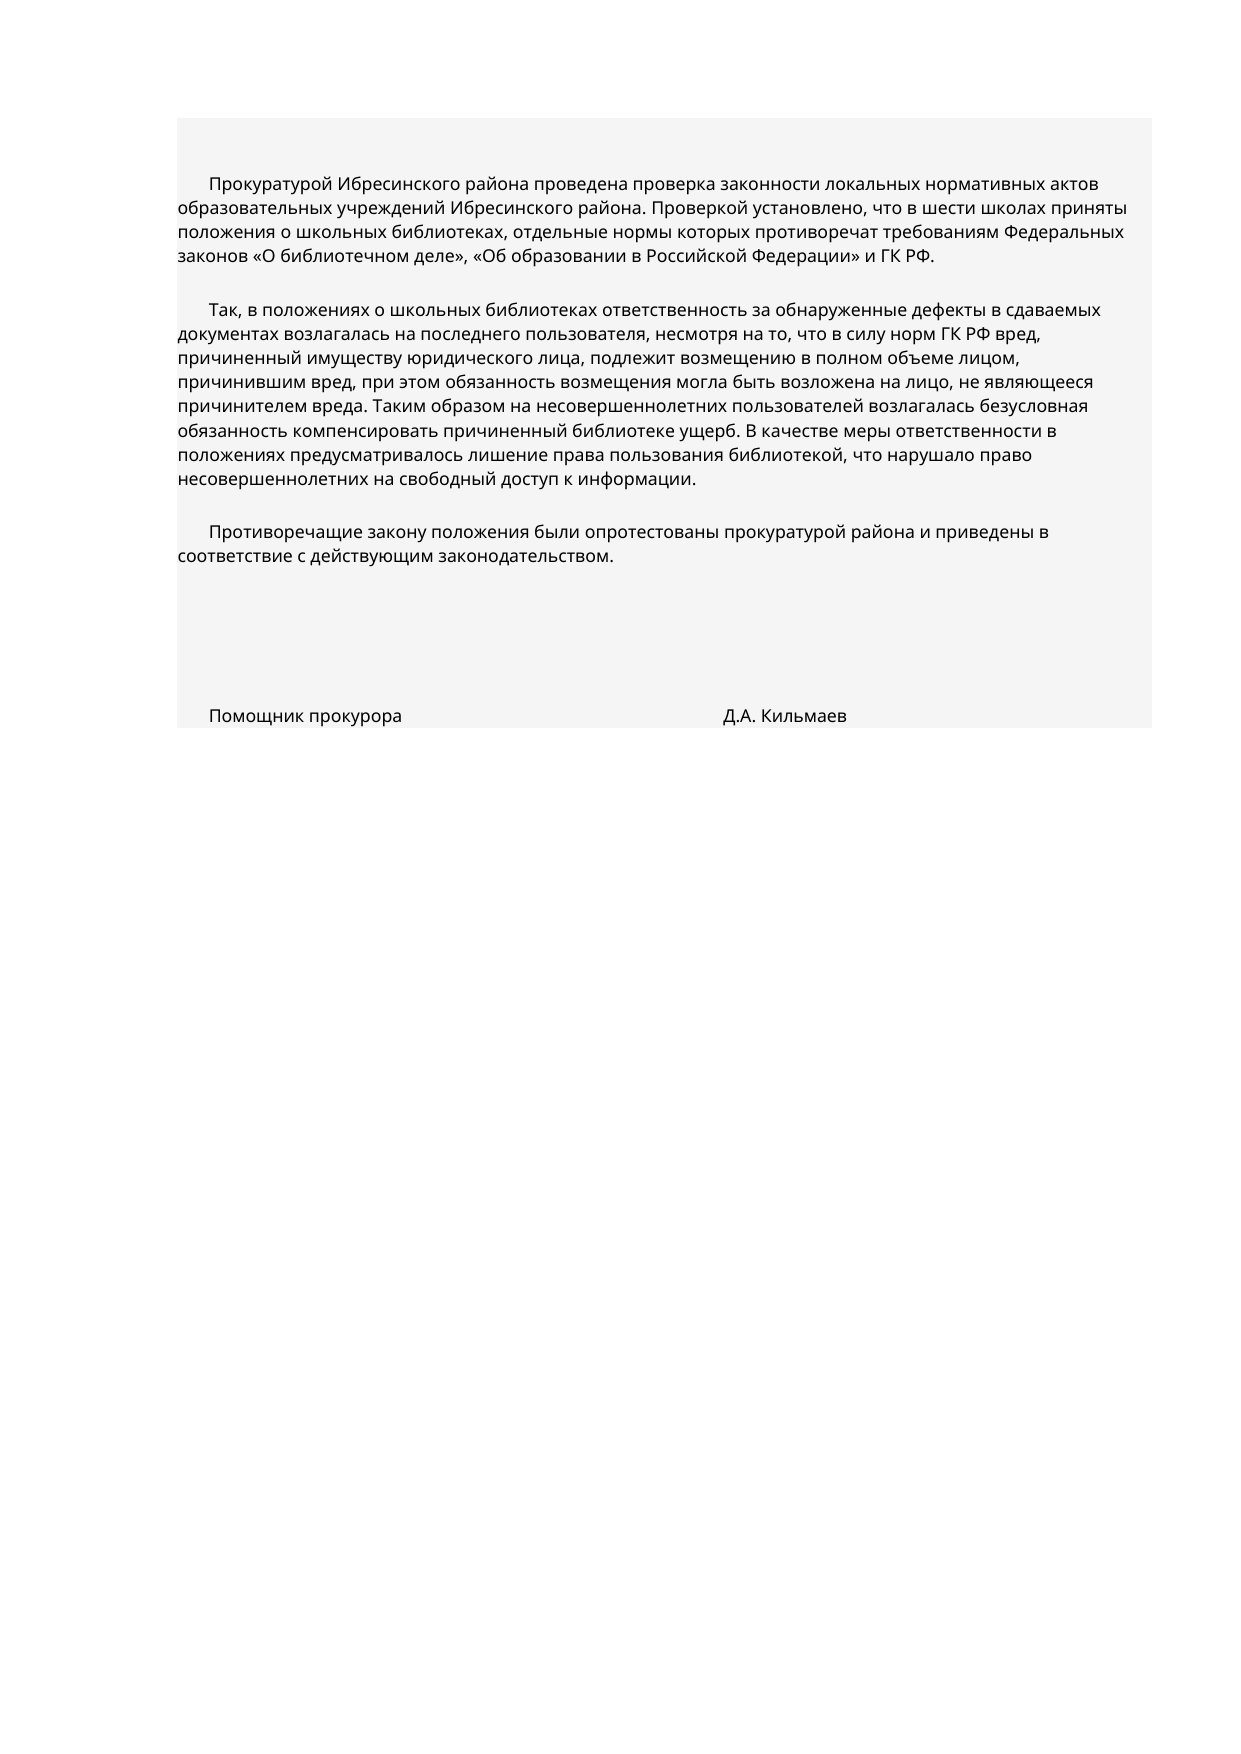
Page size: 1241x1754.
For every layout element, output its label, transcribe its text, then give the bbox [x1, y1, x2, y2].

text Прокуратурой Ибресинского района проведена проверка законности локальных нормативных актов образовательных учреждений Ибресинского района. Проверкой установлено, что в шести школах приняты положения о школьных библиотеках, отдельные нормы которых противоречат требованиям Федеральных законов «О библиотечном деле», «Об образовании в Российской Федерации» и ГК РФ. [177, 171, 1152, 268]
text Противоречащие закону положения были опротестованы прокуратурой района и приведены в соответствие с действующим законодательством. [177, 520, 1152, 568]
text Так, в положениях о школьных библиотеках ответственность за обнаруженные дефекты в сдаваемых документах возлагалась на последнего пользователя, несмотря на то, что в силу норм ГК РФ вред, причиненный имуществу юридического лица, подлежит возмещению в полном объеме лицом, причинившим вред, при этом обязанность возмещения могла быть возложена на лицо, не являющееся причинителем вреда. Таким образом на несовершеннолетних пользователей возлагалась безусловная обязанность компенсировать причиненный библиотеке ущерб. В качестве меры ответственности в положениях предусматривалось лишение права пользования библиотекой, что нарушало право несовершеннолетних на свободный доступ к информации. [177, 297, 1152, 491]
text Помощник прокурора Д.А. Кильмаев [177, 704, 1152, 728]
